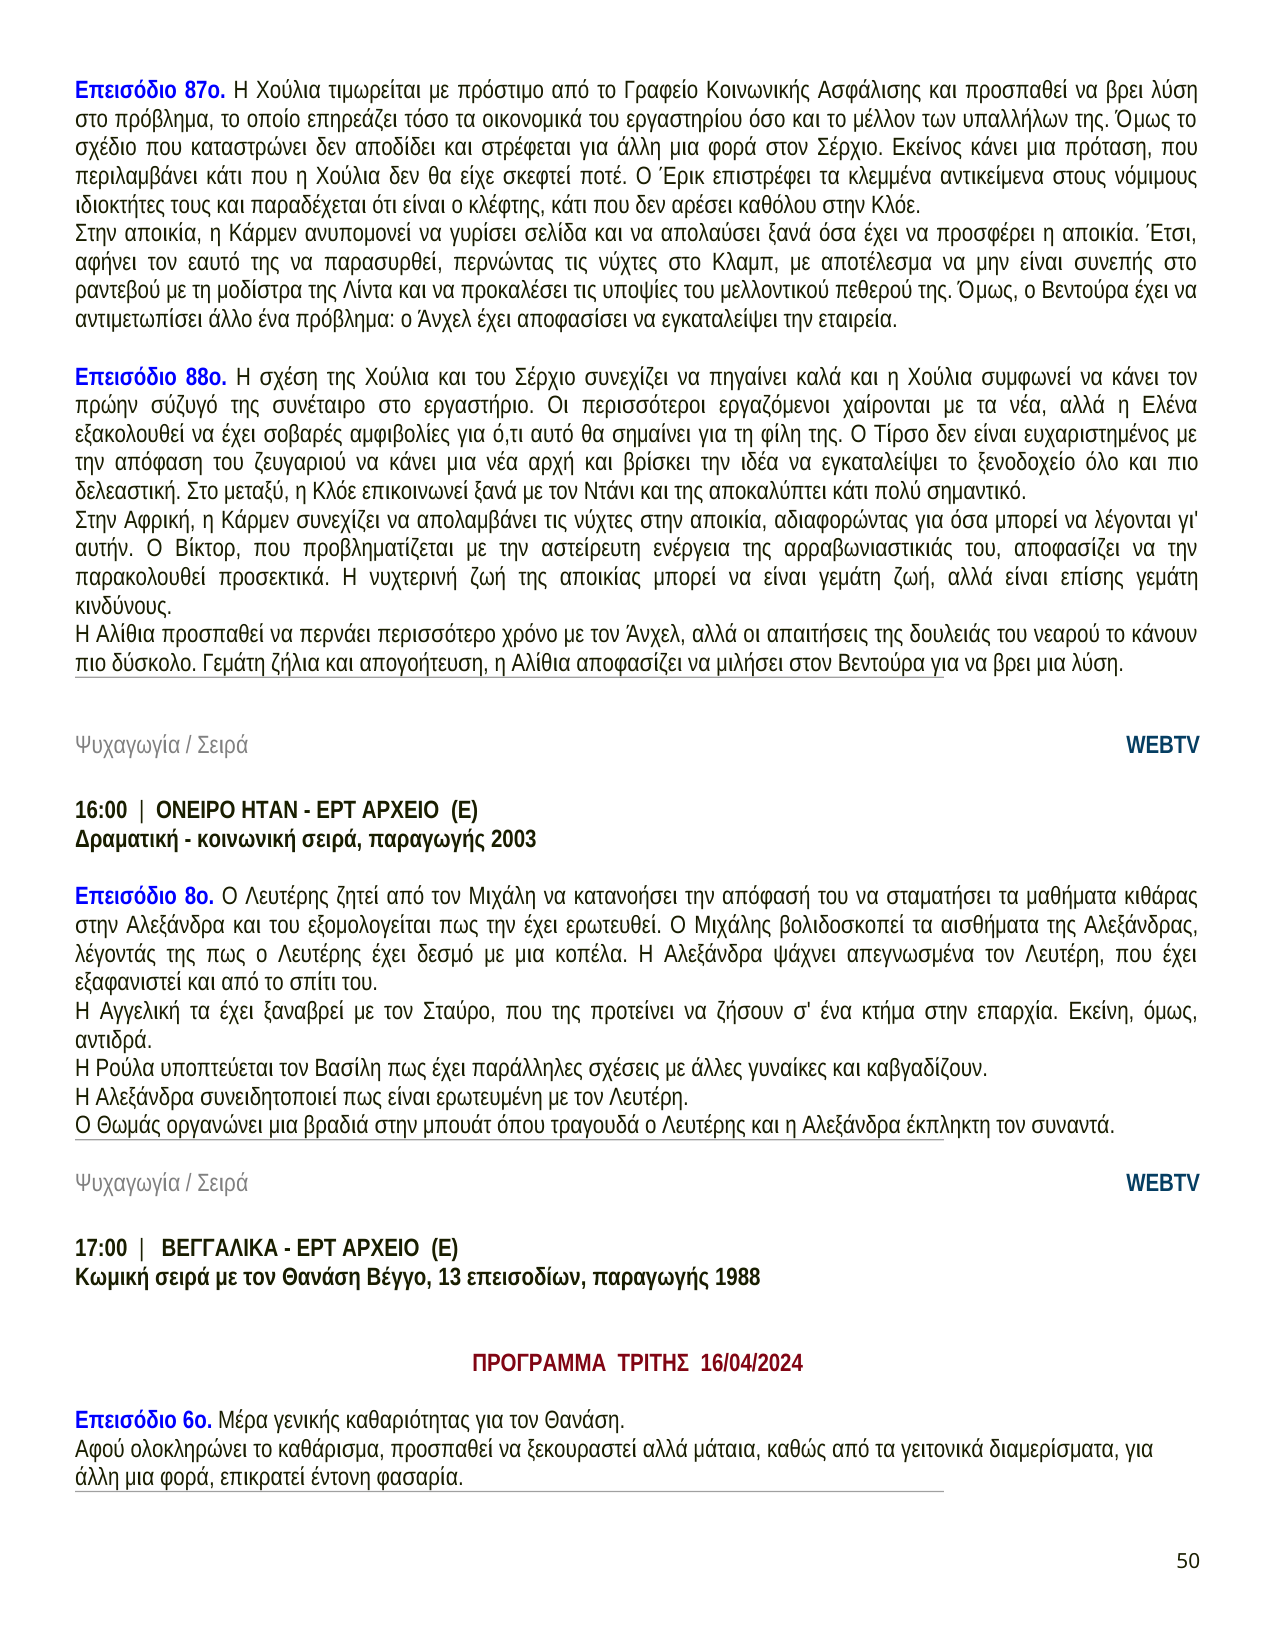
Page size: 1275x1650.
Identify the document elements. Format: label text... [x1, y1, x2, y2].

text Αφού ολοκληρώνει το καθάρισμα, προσπαθεί να ξεκουραστεί αλλά μάταια, καθώς από τα γειτονικά διαμερίσματα, για άλλη μια φορά, επικρατεί έντονη φασαρία. [75, 1433, 1200, 1519]
table_header WEBTV [638, 1168, 1200, 1197]
text 16:00 | ΟΝΕΙΡΟ ΗΤΑΝ - ΕΡΤ ΑΡΧΕΙΟ (E) [75, 759, 1200, 824]
table_header Ψυχαγωγία / Σειρά [75, 730, 637, 759]
text Η Ρούλα υποπτεύεται τον Βασίλη πως έχει παράλληλες σχέσεις με άλλες γυναίκες και καβγαδίζουν. [75, 1053, 1200, 1082]
text 17:00 | ΒΕΓΓΑΛΙΚΑ - ΕΡΤ ΑΡΧΕΙΟ (E) [75, 1197, 1200, 1262]
text Στην αποικία, η Κάρμεν ανυπομονεί να γυρίσει σελίδα και να απολαύσει ξανά όσα έχει να προσφέρει η αποικία. Έτσι, αφήνει τον εαυτό της να παρασυρθεί, περνώντας τις νύχτες στο Κλαμπ, με αποτέλεσμα να μην είναι συνεπής στο ραντεβού με τη μοδίστρα της Λίντα και να προκαλέσει τις υποψίες του μελλοντικού πεθερού της. Όμως, ο Βεντούρα έχει να αντιμετωπίσει άλλο ένα πρόβλημα: ο Άνχελ έχει αποφασίσει να εγκαταλείψει την εταιρεία. [75, 218, 1200, 333]
text Δραματική - κοινωνική σειρά, παραγωγής 2003 [75, 824, 1200, 853]
text Η Αλίθια προσπαθεί να περνάει περισσότερο χρόνο με τον Άνχελ, αλλά οι απαιτήσεις της δουλειάς του νεαρού το κάνουν πιο δύσκολο. Γεμάτη ζήλια και απογοήτευση, η Αλίθια αποφασίζει να μιλήσει στον Βεντούρα για να βρει μια λύση. [75, 619, 1200, 677]
text Κωμική σειρά με τον Θανάση Βέγγο, 13 επεισοδίων, παραγωγής 1988 [75, 1262, 1200, 1290]
text Επεισόδιο 87o. Η Χούλια τιμωρείται με πρόστιμο από το Γραφείο Κοινωνικής Ασφάλισης και προσπαθεί να βρει λύση στο πρόβλημα, το οποίο επηρεάζει τόσο τα οικονομικά του εργαστηρίου όσο και το μέλλον των υπαλλήλων της. Όμως το σχέδιο που καταστρώνει δεν αποδίδει και στρέφεται για άλλη μια φορά στον Σέρχιο. Εκείνος κάνει μια πρόταση, που περιλαμβάνει κάτι που η Χούλια δεν θα είχε σκεφτεί ποτέ. Ο Έρικ επιστρέφει τα κλεμμένα αντικείμενα στους νόμιμους ιδιοκτήτες τους και παραδέχεται ότι είναι ο κλέφτης, κάτι που δεν αρέσει καθόλου στην Κλόε. [75, 75, 1200, 218]
text Eπεισόδιο 8ο. Ο Λευτέρης ζητεί από τον Μιχάλη να κατανοήσει την απόφασή του να σταματήσει τα μαθήματα κιθάρας στην Αλεξάνδρα και του εξομολογείται πως την έχει ερωτευθεί. Ο Μιχάλης βολιδοσκοπεί τα αισθήματα της Αλεξάνδρας, λέγοντάς της πως ο Λευτέρης έχει δεσμό με μια κοπέλα. Η Αλεξάνδρα ψάχνει απεγνωσμένα τον Λευτέρη, που έχει εξαφανιστεί και από το σπίτι του. [75, 881, 1200, 996]
text Επεισόδιο 88o. Η σχέση της Χούλια και του Σέρχιο συνεχίζει να πηγαίνει καλά και η Χούλια συμφωνεί να κάνει τον πρώην σύζυγό της συνέταιρο στο εργαστήριο. Οι περισσότεροι εργαζόμενοι χαίρονται με τα νέα, αλλά η Ελένα εξακολουθεί να έχει σοβαρές αμφιβολίες για ό,τι αυτό θα σημαίνει για τη φίλη της. Ο Τίρσο δεν είναι ευχαριστημένος με την απόφαση του ζευγαριού να κάνει μια νέα αρχή και βρίσκει την ιδέα να εγκαταλείψει το ξενοδοχείο όλο και πιο δελεαστική. Στο μεταξύ, η Κλόε επικοινωνεί ξανά με τον Ντάνι και της αποκαλύπτει κάτι πολύ σημαντικό. [75, 361, 1200, 505]
text Η Αλεξάνδρα συνειδητοποιεί πως είναι ερωτευμένη με τον Λευτέρη. [75, 1082, 1200, 1111]
text Στην Αφρική, η Κάρμεν συνεχίζει να απολαμβάνει τις νύχτες στην αποικία, αδιαφορώντας για όσα μπορεί να λέγονται γι' αυτήν. Ο Βίκτορ, που προβληματίζεται με την αστείρευτη ενέργεια της αρραβωνιαστικιάς του, αποφασίζει να την παρακολουθεί προσεκτικά. Η νυχτερινή ζωή της αποικίας μπορεί να είναι γεμάτη ζωή, αλλά είναι επίσης γεμάτη κινδύνους. [75, 505, 1200, 619]
text Ο Θωμάς οργανώνει μια βραδιά στην μπουάτ όπου τραγουδά ο Λευτέρης και η Αλεξάνδρα έκπληκτη τον συναντά. [75, 1111, 1200, 1139]
text ΠΡΟΓΡΑΜΜΑ ΤΡΙΤΗΣ 16/04/2024 [75, 1348, 1200, 1376]
text Eπεισόδιο 6ο. Μέρα γενικής καθαριότητας για τον Θανάση. [75, 1405, 1200, 1433]
table_header WEBTV [638, 730, 1200, 759]
table_header Ψυχαγωγία / Σειρά [75, 1168, 637, 1197]
text Η Αγγελική τα έχει ξαναβρεί με τον Σταύρο, που της προτείνει να ζήσουν σ' ένα κτήμα στην επαρχία. Εκείνη, όμως, αντιδρά. [75, 996, 1200, 1053]
